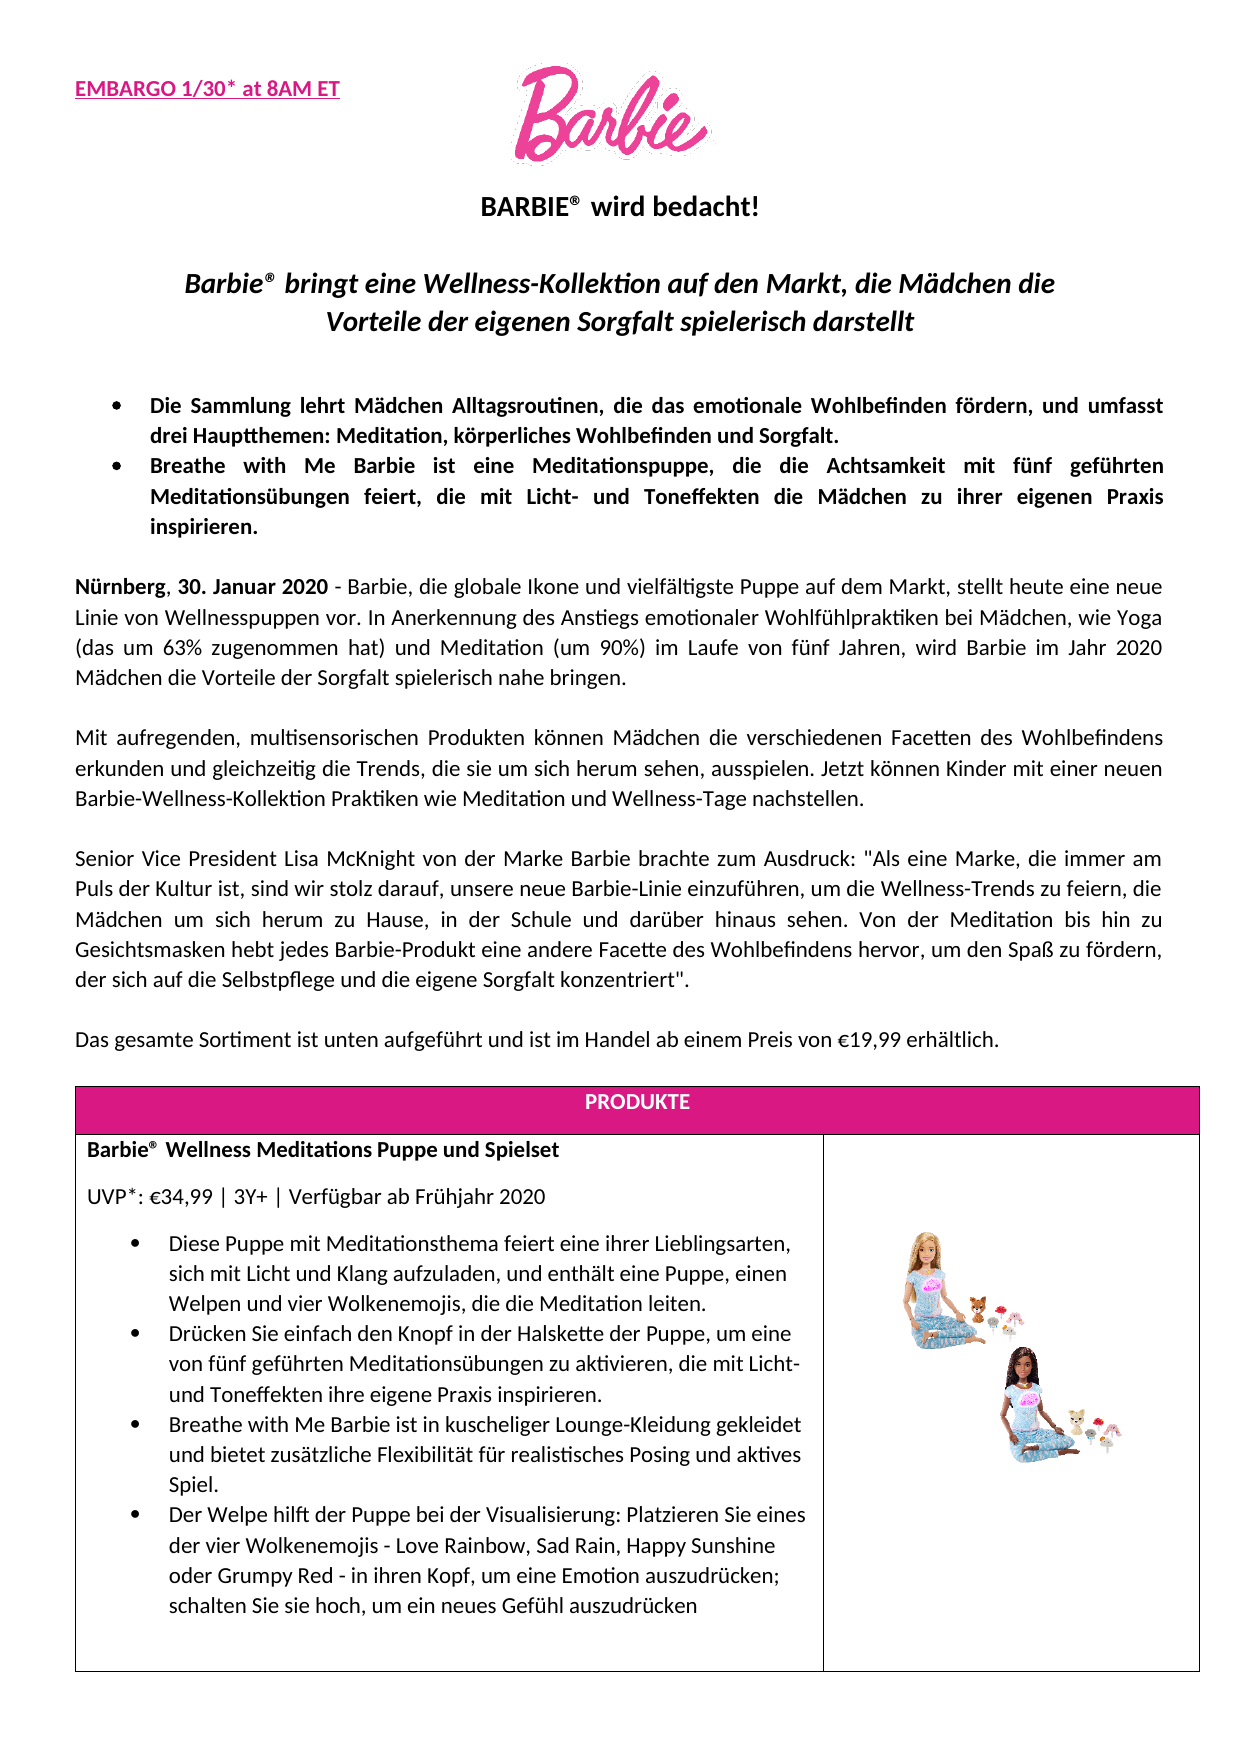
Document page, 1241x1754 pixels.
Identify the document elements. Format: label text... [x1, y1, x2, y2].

table_header PRODUKTE [76, 1087, 1199, 1134]
text BARBIE® wird bedacht! [75, 188, 1165, 224]
list Breathe with Me Barbie ist eine Meditationspuppe, die die Achtsamkeit mit fünf geführten Meditationsübungen feiert, die mit Licht- und Toneffekten die Mädchen zu ihrer eigenen Praxis inspirieren. [112, 452, 1165, 540]
text Nürnberg, 30. Januar 2020 - Barbie, die globale Ikone und vielfältigste Puppe auf dem Markt, stellt heute eine neue Linie von Wellnesspuppen vor. In Anerkennung des Anstiegs emotionaler Wohlfühlpraktiken bei Mädchen, wie Yoga (das um 63% zugenommen hat) und Meditation (um 90%) im Laufe von fünf Jahren, wird Barbie im Jahr 2020 Mädchen die Vorteile der Sorgfalt spielerisch nahe bringen. [75, 572, 1165, 691]
table_cell Barbie® Wellness Meditations Puppe und Spielset UVP*: €34,99 | 3Y+ | Verfügbar ab Frühjahr 2020 Diese Puppe mit Meditationsthema feiert eine ihrer Lieblingsarten, sich mit Licht und Klang aufzuladen, und enthält eine Puppe, einen Welpen und vier Wolkenemojis, die die Meditation leiten. Drücken Sie einfach den Knopf in der Halskette der Puppe, um eine von fünf geführten Meditationsübungen zu aktivieren, die mit Licht- und Toneffekten ihre eigene Praxis inspirieren. Breathe with Me Barbie ist in kuscheliger Lounge-Kleidung gekleidet und bietet zusätzliche Flexibilität für realistisches Posing und aktives Spiel. Der Welpe hilft der Puppe bei der Visualisierung: Platzieren Sie eines der vier Wolkenemojis - Love Rainbow, Sad Rain, Happy Sunshine oder Grumpy Red - in ihren Kopf, um eine Emotion auszudrücken; schalten Sie sie hoch, um ein neues Gefühl auszudrücken [76, 1135, 823, 1671]
text Barbie® bringt eine Wellness-Kollektion auf den Markt, die Mädchen die [75, 265, 1165, 301]
picture [893, 1228, 1130, 1465]
list Die Sammlung lehrt Mädchen Alltagsroutinen, die das emotionale Wohlbefinden fördern, und umfasst drei Hauptthemen: Meditation, körperliches Wohlbefinden und Sorgfalt. [112, 391, 1165, 449]
text Senior Vice President Lisa McKnight von der Marke Barbie brachte zum Ausdruck: "Als eine Marke, die immer am Puls der Kultur ist, sind wir stolz darauf, unsere neue Barbie-Linie einzuführen, um die Wellness-Trends zu feiern, die Mädchen um sich herum zu Hause, in der Schule und darüber hinaus sehen. Von der Meditation bis hin zu Gesichtsmasken hebt jedes Barbie-Produkt eine andere Facette des Wohlbefindens hervor, um den Spaß zu fördern, der sich auf die Selbstpflege und die eigene Sorgfalt konzentriert". [75, 844, 1165, 993]
text Mit aufregenden, multisensorischen Produkten können Mädchen die verschiedenen Facetten des Wohlbefindens erkunden und gleichzeitig die Trends, die sie um sich herum sehen, ausspielen. Jetzt können Kinder mit einer neuen Barbie-Wellness-Kollektion Praktiken wie Meditation und Wellness-Tage nachstellen. [75, 723, 1165, 812]
text Das gesamte Sortiment ist unten aufgeführt und ist im Handel ab einem Preis von €19,99 erhältlich. [75, 1026, 1165, 1054]
text Vorteile der eigenen Sorgfalt spielerisch darstellt [75, 303, 1165, 339]
picture [509, 61, 716, 166]
table_cell [824, 1135, 1199, 1671]
